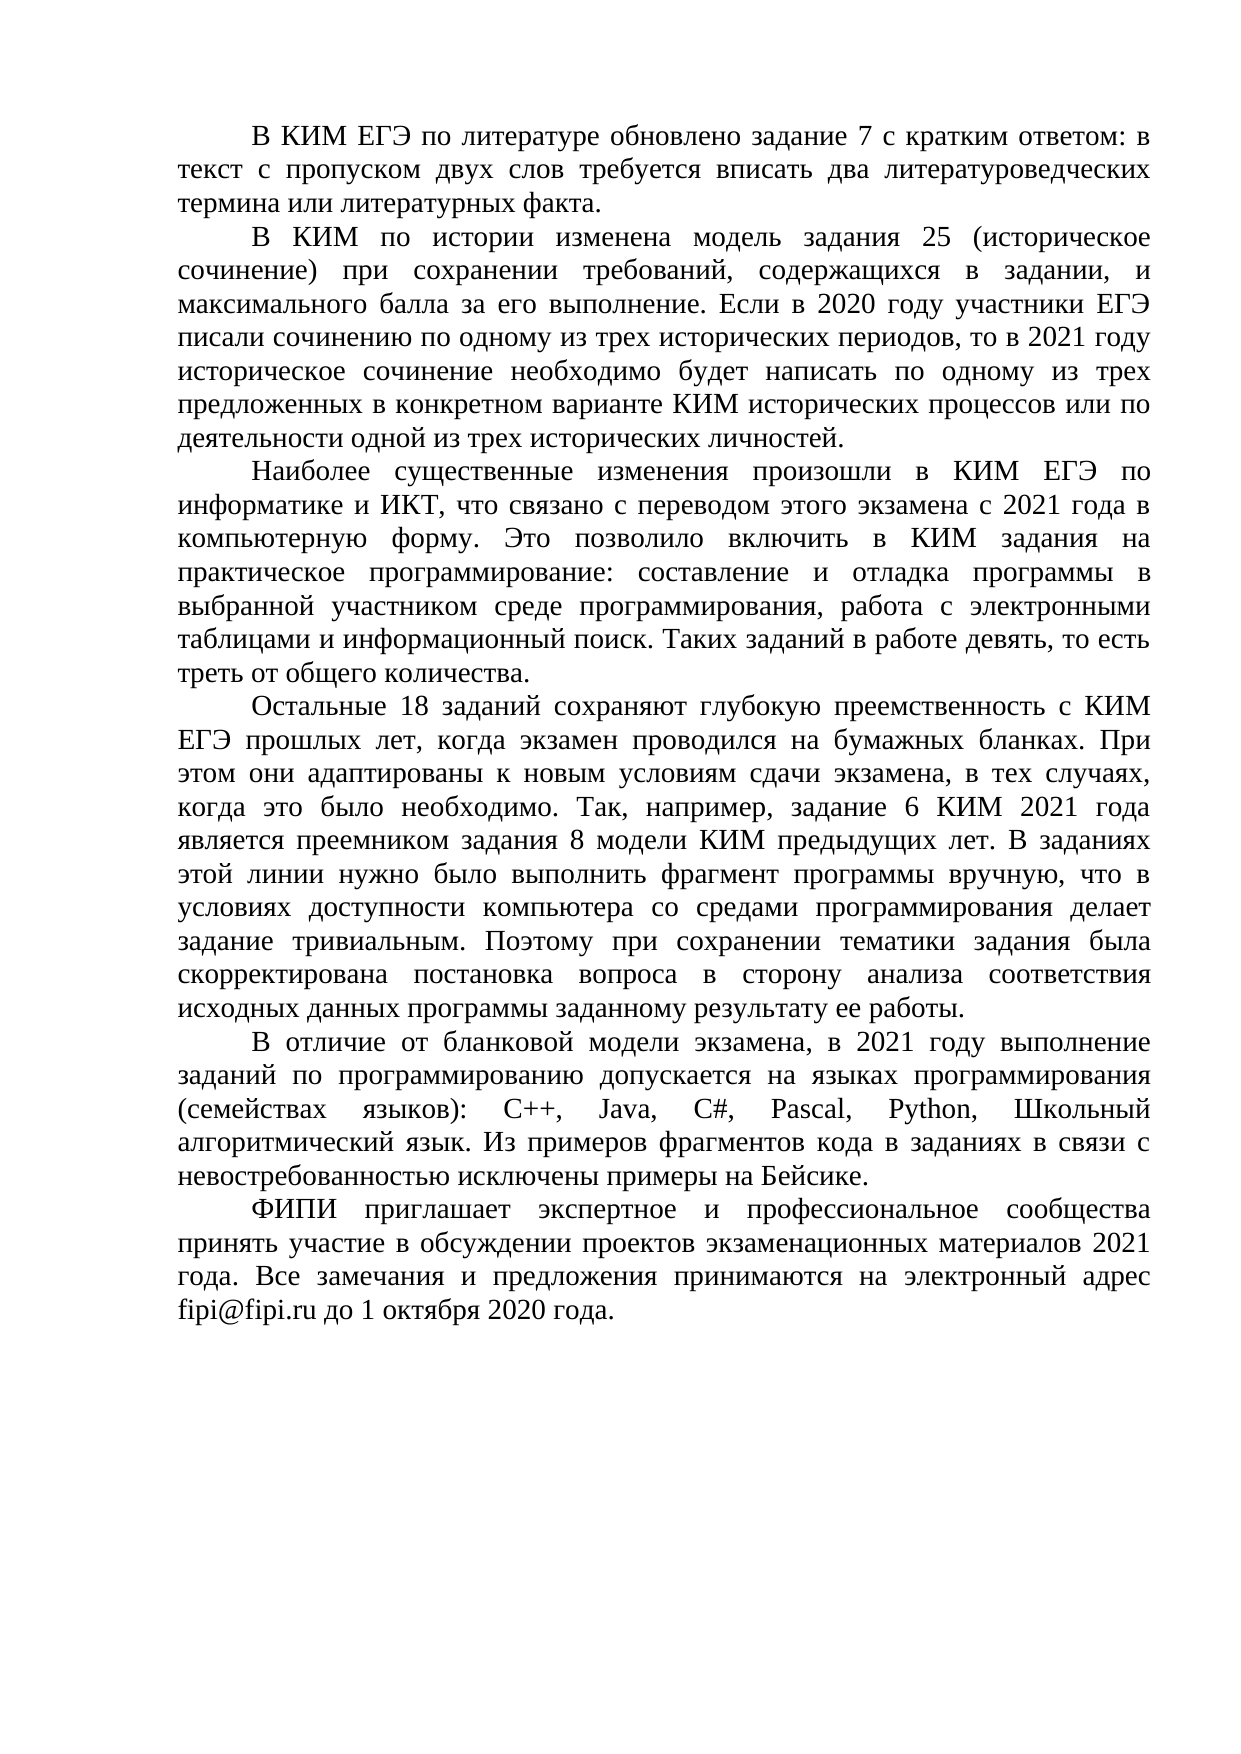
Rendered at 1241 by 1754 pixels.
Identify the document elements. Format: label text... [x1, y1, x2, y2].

text Наиболее существенные изменения произошли в КИМ ЕГЭ по информатике и ИКТ, что связано с переводом этого экзамена с 2021 года в компьютерную форму. Это позволило включить в КИМ задания на практическое программирование: составление и отладка программы в выбранной участником среде программирования, работа с электронными таблицами и информационный поиск. Таких заданий в работе девять, то есть треть от общего количества. [177, 453, 1152, 688]
text В КИМ ЕГЭ по литературе обновлено задание 7 с кратким ответом: в текст с пропуском двух слов требуется вписать два литературоведческих термина или литературных факта. [177, 118, 1152, 219]
text В отличие от бланковой модели экзамена, в 2021 году выполнение заданий по программированию допускается на языках программирования (семействах языков): С++, Java, C#, Pascal, Python, Школьный алгоритмический язык. Из примеров фрагментов кода в заданиях в связи с невостребованностью исключены примеры на Бейсике. [177, 1024, 1152, 1191]
text ФИПИ приглашает экспертное и профессиональное сообщества принять участие в обсуждении проектов экзаменационных материалов 2021 года. Все замечания и предложения принимаются на электронный адрес fipi@fipi.ru до 1 октября 2020 года. [177, 1191, 1152, 1326]
text В КИМ по истории изменена модель задания 25 (историческое сочинение) при сохранении требований, содержащихся в задании, и максимального балла за его выполнение. Если в 2020 году участники ЕГЭ писали сочинению по одному из трех исторических периодов, то в 2021 году историческое сочинение необходимо будет написать по одному из трех предложенных в конкретном варианте КИМ исторических процессов или по деятельности одной из трех исторических личностей. [177, 219, 1152, 453]
text Остальные 18 заданий сохраняют глубокую преемственность с КИМ ЕГЭ прошлых лет, когда экзамен проводился на бумажных бланках. При этом они адаптированы к новым условиям сдачи экзамена, в тех случаях, когда это было необходимо. Так, например, задание 6 КИМ 2021 года является преемником задания 8 модели КИМ предыдущих лет. В заданиях этой линии нужно было выполнить фрагмент программы вручную, что в условиях доступности компьютера со средами программирования делает задание тривиальным. Поэтому при сохранении тематики задания была скорректирована постановка вопроса в сторону анализа соответствия исходных данных программы заданному результату ее работы. [177, 688, 1152, 1024]
